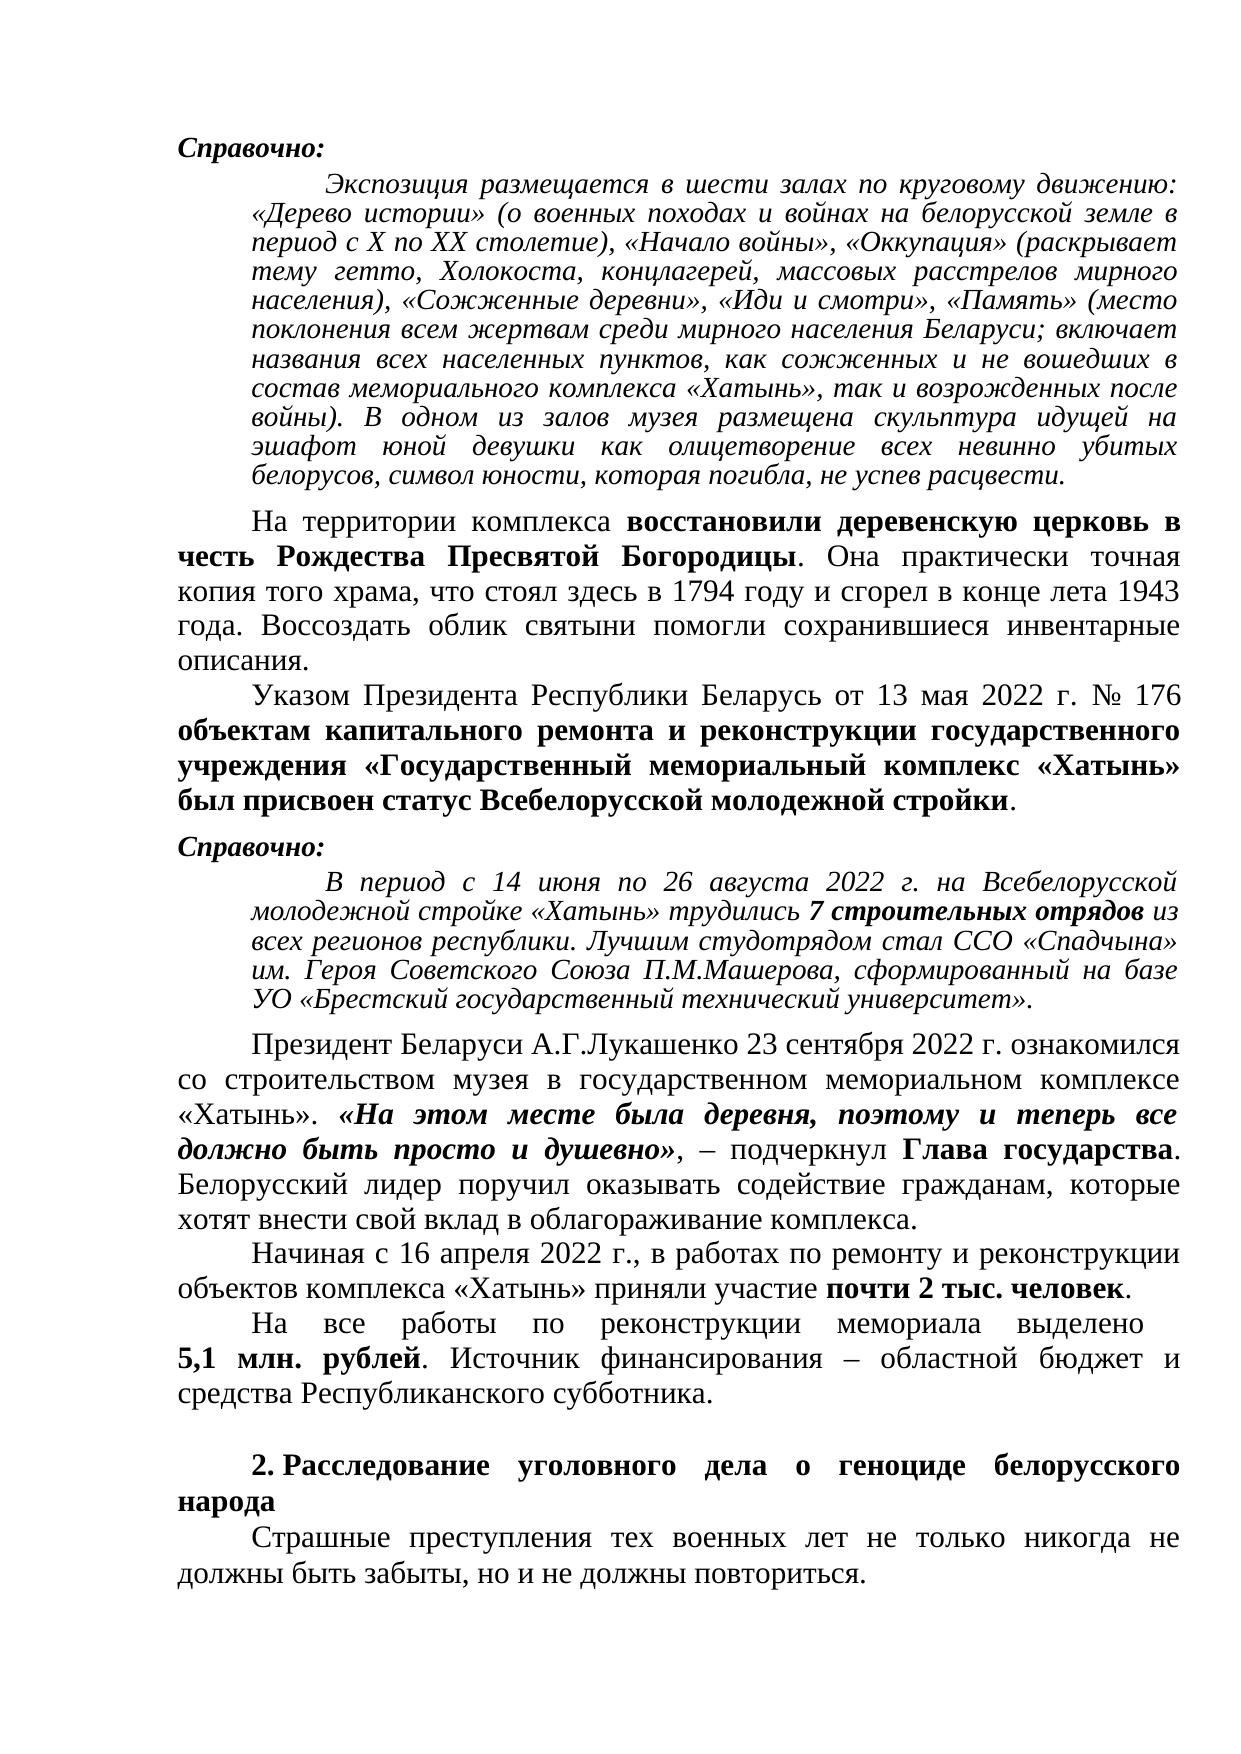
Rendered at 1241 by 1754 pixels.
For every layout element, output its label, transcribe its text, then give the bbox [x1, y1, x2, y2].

text Справочно: [177, 131, 1181, 164]
text В период с 14 июня по 26 августа 2022 г. на Всебелорусской молодежной стройке «Хатынь» трудились 7 строительных отрядов из всех регионов республики. Лучшим студотрядом стал ССО «Спадчына» им. Героя Советского Союза П.М.Машерова, сформированный на базе УО «Брестский государственный технический университет». [251, 868, 1181, 1014]
text Президент Беларуси А.Г.Лукашенко 23 сентября 2022 г. ознакомился со строительством музея в государственном мемориальном комплексе «Хатынь». «На этом месте была деревня, поэтому и теперь все должно быть просто и душевно», – подчеркнул Глава государства. Белорусский лидер поручил оказывать содействие гражданам, которые хотят внести свой вклад в облагораживание комплекса. [177, 1027, 1181, 1236]
text Указом Президента Республики Беларусь от 13 мая 2022 г. № 176 объектам капитального ремонта и реконструкции государственного учреждения «Государственный мемориальный комплекс «Хатынь» был присвоен статус Всебелорусской молодежной стройки. [177, 677, 1181, 817]
text На все работы по реконструкции мемориала выделено 5,1 млн. рублей. Источник финансирования – областной бюджет и средства Республиканского субботника. [177, 1306, 1181, 1410]
text Экспозиция размещается в шести залах по круговому движению: «Дерево истории» (о военных походах и войнах на белорусской земле в период с X по XX столетие), «Начало войны», «Оккупация» (раскрывает тему гетто, Холокоста, концлагерей, массовых расстрелов мирного населения), «Сожженные деревни», «Иди и смотри», «Память» (место поклонения всем жертвам среди мирного населения Беларуси; включает названия всех населенных пунктов, как сожженных и не вошедших в состав мемориального комплекса «Хатынь», так и возрожденных после войны). В одном из залов музея размещена скульптура идущей на эшафот юной девушки как олицетворение всех невинно убитых белорусов, символ юности, которая погибла, не успев расцвести. [251, 170, 1181, 491]
text На территории комплекса восстановили деревенскую церковь в честь Рождества Пресвятой Богородицы. Она практически точная копия того храма, что стоял здесь в 1794 году и сгорел в конце лета 1943 года. Воссоздать облик святыни помогли сохранившиеся инвентарные описания. [177, 503, 1181, 677]
text Начиная с 16 апреля 2022 г., в работах по ремонту и реконструкции объектов комплекса «Хатынь» приняли участие почти 2 тыс. человек. [177, 1236, 1181, 1306]
text 2. Расследование уголовного дела о геноциде белорусского народа [177, 1446, 1181, 1518]
text Справочно: [177, 829, 1181, 863]
text Страшные преступления тех военных лет не только никогда не должны быть забыты, но и не должны повториться. [177, 1518, 1181, 1590]
